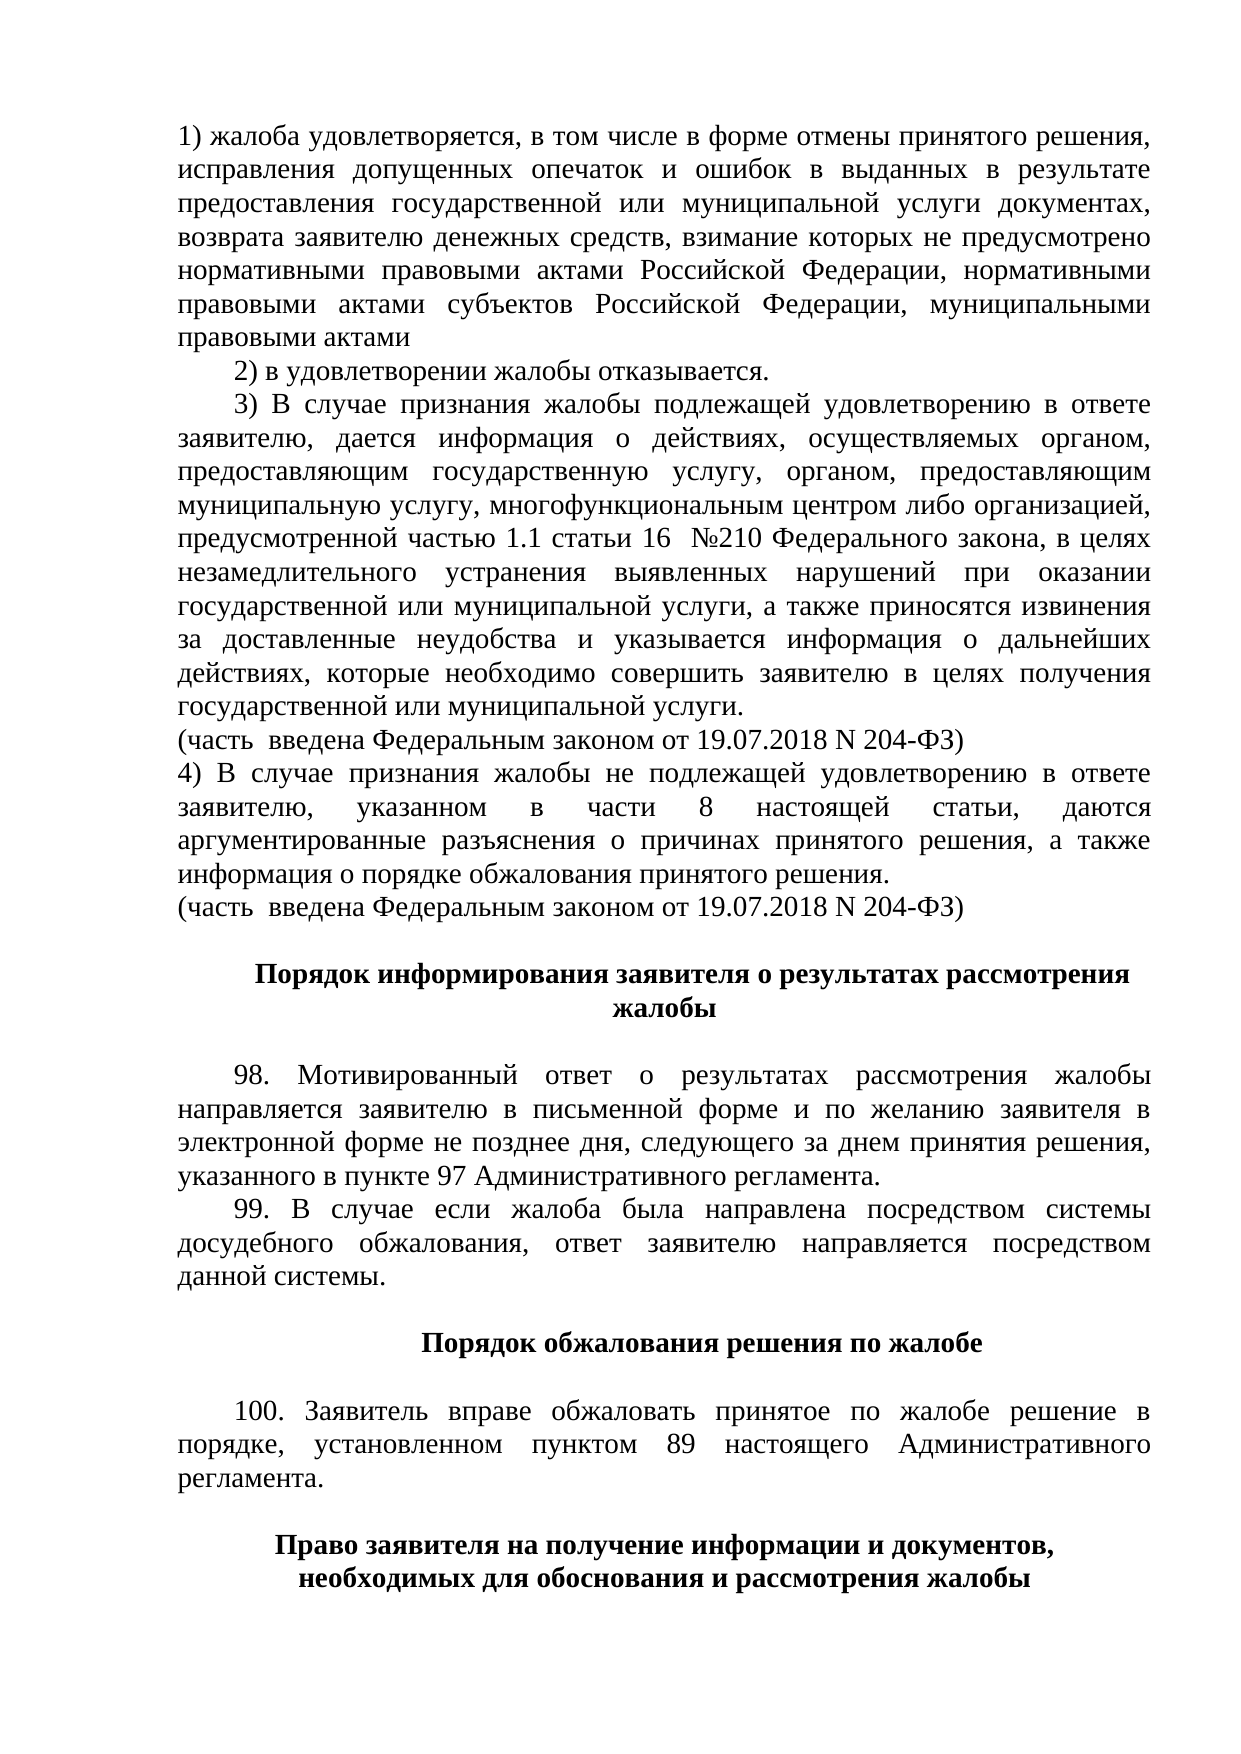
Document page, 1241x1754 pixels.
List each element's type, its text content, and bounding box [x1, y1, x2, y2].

text 98. Мотивированный ответ о результатах рассмотрения жалобы направляется заявителю в письменной форме и по желанию заявителя в электронной форме не позднее дня, следующего за днем принятия решения, указанного в пункте 97 Административного регламента. [177, 1057, 1152, 1191]
text 4) В случае признания жалобы не подлежащей удовлетворению в ответе заявителю, указанном в части 8 настоящей статьи, даются аргументированные разъяснения о причинах принятого решения, а также информация о порядке обжалования принятого решения. [177, 755, 1152, 889]
text 1) жалоба удовлетворяется, в том числе в форме отмены принятого решения, исправления допущенных опечаток и ошибок в выданных в результате предоставления государственной или муниципальной услуги документах, возврата заявителю денежных средств, взимание которых не предусмотрено нормативными правовыми актами Российской Федерации, нормативными правовыми актами субъектов Российской Федерации, муниципальными правовыми актами [177, 118, 1152, 353]
text 99. В случае если жалоба была направлена посредством системы досудебного обжалования, ответ заявителю направляется посредством данной системы. [177, 1191, 1152, 1292]
text необходимых для обоснования и рассмотрения жалобы [177, 1560, 1152, 1594]
text 2) в удовлетворении жалобы отказывается. [177, 353, 1152, 386]
text 3) В случае признания жалобы подлежащей удовлетворению в ответе заявителю, дается информация о действиях, осуществляемых органом, предоставляющим государственную услугу, органом, предоставляющим муниципальную услугу, многофункциональным центром либо организацией, предусмотренной частью 1.1 статьи 16 №210 Федерального закона, в целях незамедлительного устранения выявленных нарушений при оказании государственной или муниципальной услуги, а также приносятся извинения за доставленные неудобства и указывается информация о дальнейших действиях, которые необходимо совершить заявителю в целях получения государственной или муниципальной услуги. [177, 386, 1152, 722]
text Порядок обжалования решения по жалобе [177, 1326, 1152, 1359]
text (часть введена Федеральным законом от 19.07.2018 N 204-ФЗ) [177, 889, 1152, 923]
text Порядок информирования заявителя о результатах рассмотрения жалобы [177, 957, 1152, 1024]
text Право заявителя на получение информации и документов, [177, 1527, 1152, 1560]
text (часть введена Федеральным законом от 19.07.2018 N 204-ФЗ) [177, 722, 1152, 755]
text 100. Заявитель вправе обжаловать принятое по жалобе решение в порядке, установленном пунктом 89 настоящего Административного регламента. [177, 1393, 1152, 1493]
